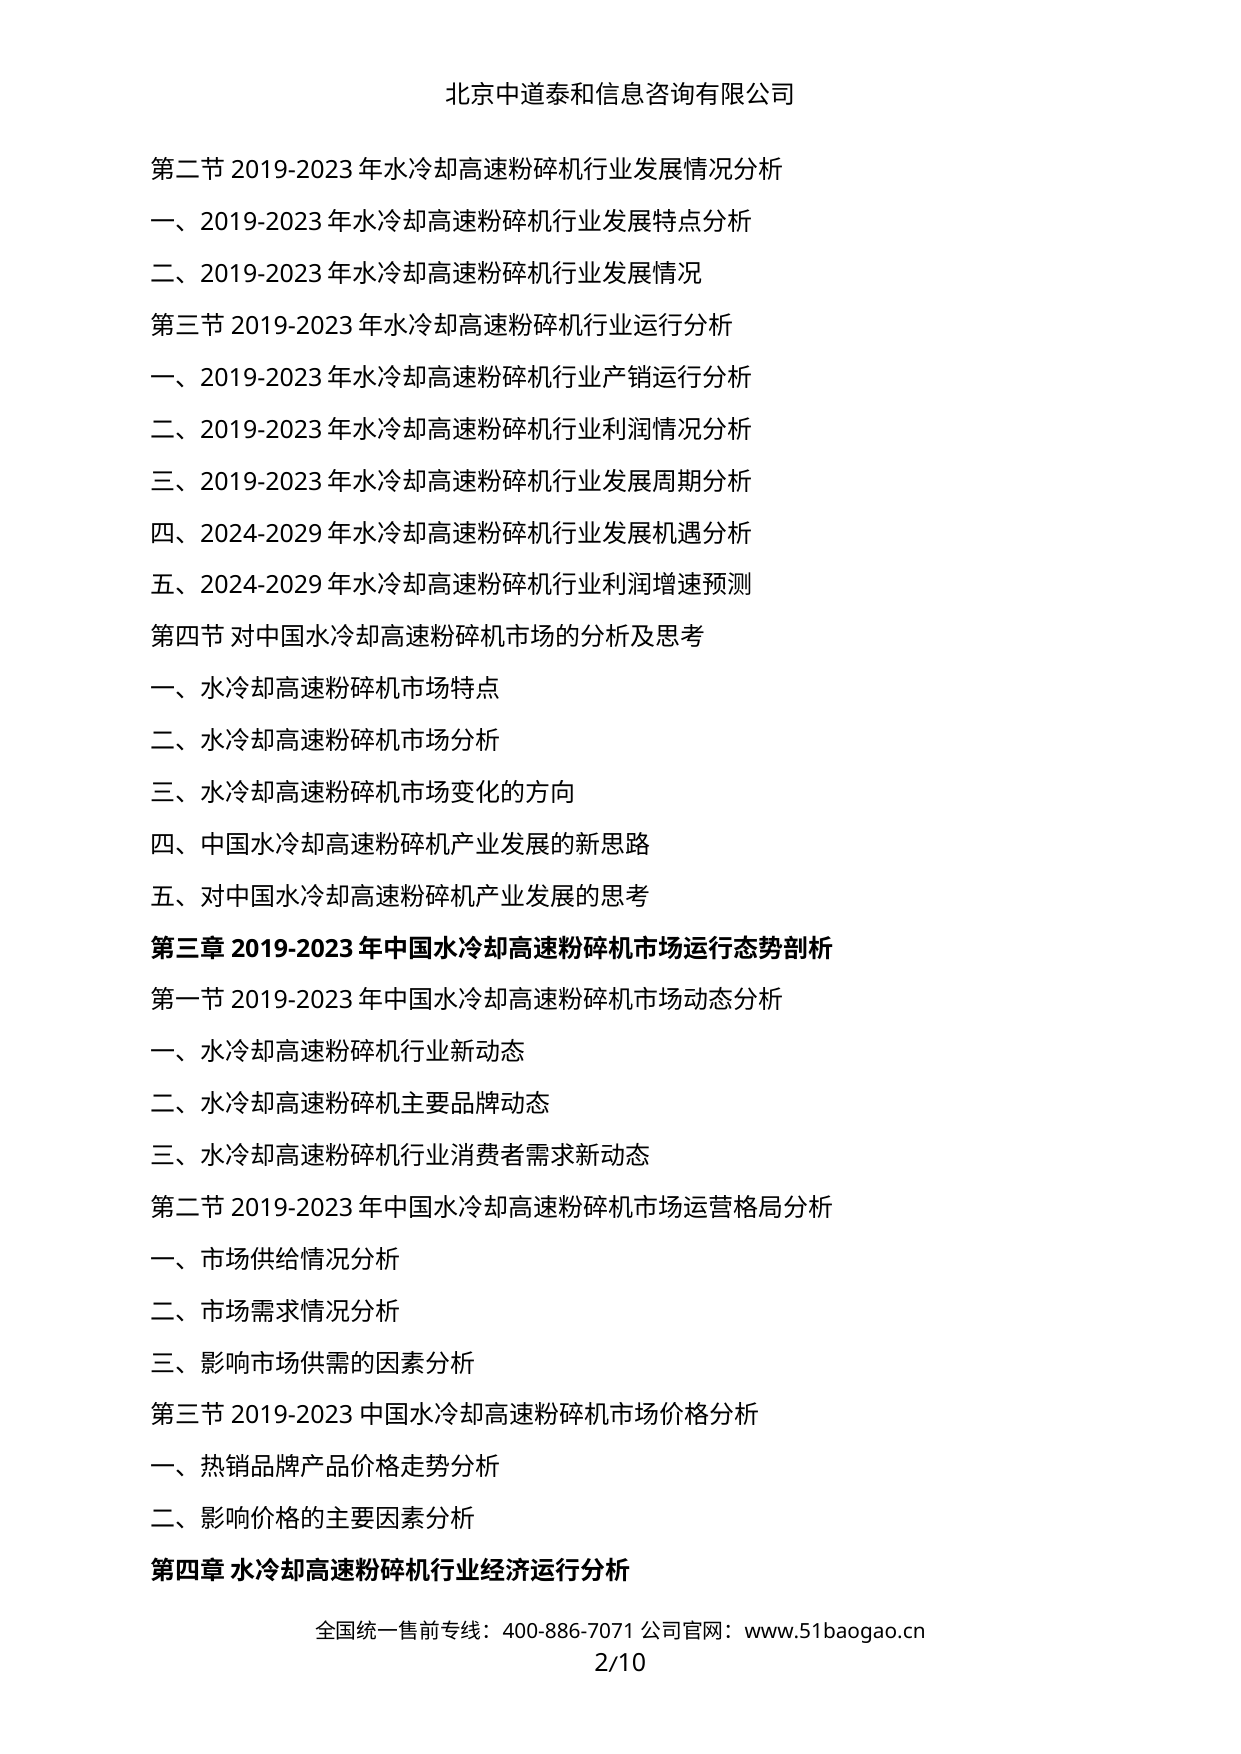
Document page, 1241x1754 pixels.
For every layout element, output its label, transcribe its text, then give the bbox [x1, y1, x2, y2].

text 一、水冷却高速粉碎机市场特点 [150, 669, 1090, 705]
text 一、水冷却高速粉碎机行业新动态 [150, 1032, 1090, 1068]
text 二、水冷却高速粉碎机市场分析 [150, 721, 1090, 757]
text 二、2019-2023年水冷却高速粉碎机行业利润情况分析 [150, 409, 1090, 446]
text 三、2019-2023年水冷却高速粉碎机行业发展周期分析 [150, 461, 1090, 497]
text 第一节 2019-2023年中国水冷却高速粉碎机市场动态分析 [150, 980, 1090, 1016]
text 一、2019-2023年水冷却高速粉碎机行业产销运行分析 [150, 357, 1090, 394]
text 第四章 水冷却高速粉碎机行业经济运行分析 [150, 1551, 1090, 1587]
text 第三节 2019-2023年水冷却高速粉碎机行业运行分析 [150, 306, 1090, 342]
text 第四节 对中国水冷却高速粉碎机市场的分析及思考 [150, 617, 1090, 653]
text 二、水冷却高速粉碎机主要品牌动态 [150, 1084, 1090, 1120]
text 二、影响价格的主要因素分析 [150, 1499, 1090, 1535]
text 一、2019-2023年水冷却高速粉碎机行业发展特点分析 [150, 202, 1090, 238]
text 三、水冷却高速粉碎机行业消费者需求新动态 [150, 1136, 1090, 1172]
text 第二节 2019-2023年水冷却高速粉碎机行业发展情况分析 [150, 150, 1090, 186]
text 第三章 2019-2023年中国水冷却高速粉碎机市场运行态势剖析 [150, 928, 1090, 964]
text 五、对中国水冷却高速粉碎机产业发展的思考 [150, 876, 1090, 912]
text 三、水冷却高速粉碎机市场变化的方向 [150, 772, 1090, 809]
text 二、市场需求情况分析 [150, 1291, 1090, 1327]
text 第三节 2019-2023 中国水冷却高速粉碎机市场价格分析 [150, 1395, 1090, 1431]
text 一、市场供给情况分析 [150, 1239, 1090, 1276]
text 二、2019-2023年水冷却高速粉碎机行业发展情况 [150, 254, 1090, 290]
text 四、2024-2029年水冷却高速粉碎机行业发展机遇分析 [150, 513, 1090, 549]
text 三、影响市场供需的因素分析 [150, 1343, 1090, 1379]
text 一、热销品牌产品价格走势分析 [150, 1447, 1090, 1483]
text 五、2024-2029年水冷却高速粉碎机行业利润增速预测 [150, 565, 1090, 601]
text 四、中国水冷却高速粉碎机产业发展的新思路 [150, 824, 1090, 861]
text 第二节 2019-2023年中国水冷却高速粉碎机市场运营格局分析 [150, 1187, 1090, 1224]
